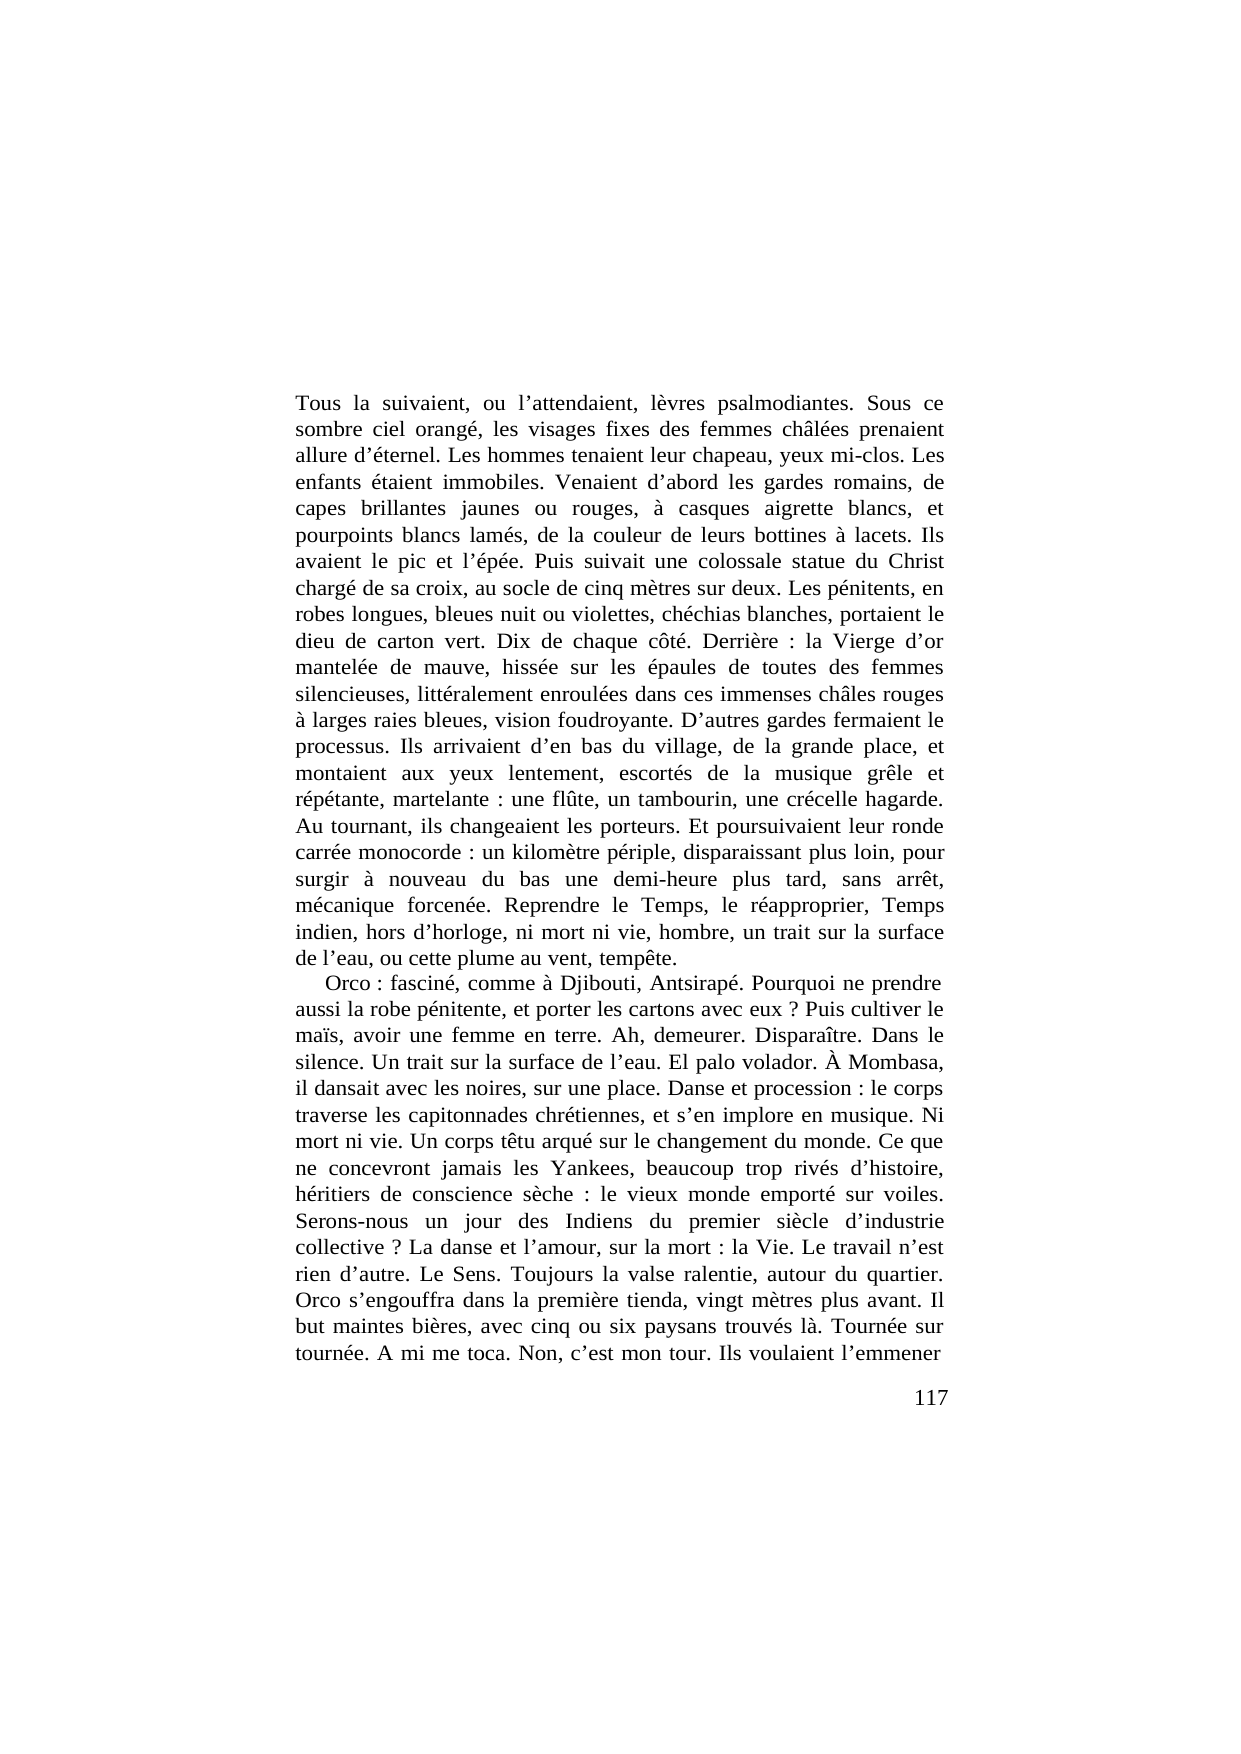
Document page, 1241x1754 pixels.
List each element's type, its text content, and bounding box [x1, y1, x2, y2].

text aussi la robe pénitente, et porter les cartons avec eux ? Puis cultiver le maïs, avoir une femme en terre. Ah, demeurer. Disparaître. Dans le silence. Un trait sur la surface de l’eau. El palo volador. À Mombasa, il dansait avec les noires, sur une place. Danse et procession : le corps traverse les capitonnades chrétiennes, et s’en implore en musique. Ni mort ni vie. Un corps têtu arqué sur le changement du monde. Ce que ne concevront jamais les Yankees, beaucoup trop rivés d’histoire, héritiers de conscience sèche : le vieux monde emporté sur voiles. Serons-nous un jour des Indiens du premier siècle d’industrie collective ? La danse et l’amour, sur la mort : la Vie. Le travail n’est rien d’autre. Le Sens. Toujours la valse ralentie, autour du quartier. Orco s’engouffra dans la première tienda, vingt mètres plus avant. Il but maintes bières, avec cinq ou six paysans trouvés là. Tournée sur tournée. A mi me toca. Non, c’est mon tour. Ils voulaient l’emmener [295, 996, 945, 1365]
text Tous la suivaient, ou l’attendaient, lèvres psalmodiantes. Sous ce sombre ciel orangé, les visages fixes des femmes châlées prenaient allure d’éternel. Les hommes tenaient leur chapeau, yeux mi-clos. Les enfants étaient immobiles. Venaient d’abord les gardes romains, de capes brillantes jaunes ou rouges, à casques aigrette blancs, et pourpoints blancs lamés, de la couleur de leurs bottines à lacets. Ils avaient le pic et l’épée. Puis suivait une colossale statue du Christ chargé de sa croix, au socle de cinq mètres sur deux. Les pénitents, en robes longues, bleues nuit ou violettes, chéchias blanches, portaient le dieu de carton vert. Dix de chaque côté. Derrière : la Vierge d’or mantelée de mauve, hissée sur les épaules de toutes des femmes silencieuses, littéralement enroulées dans ces immenses châles rouges à larges raies bleues, vision foudroyante. D’autres gardes fermaient le processus. Ils arrivaient d’en bas du village, de la grande place, et montaient aux yeux lentement, escortés de la musique grêle et répétante, martelante : une flûte, un tambourin, une crécelle hagarde. Au tournant, ils changeaient les porteurs. Et poursuivaient leur ronde carrée monocorde : un kilomètre périple, disparaissant plus loin, pour surgir à nouveau du bas une demi-heure plus tard, sans arrêt, mécanique forcenée. Reprendre le Temps, le réapproprier, Temps indien, hors d’horloge, ni mort ni vie, hombre, un trait sur la surface de l’eau, ou cette plume au vent, tempête. [295, 389, 945, 970]
text Orco : fasciné, comme à Djibouti, Antsirapé. Pourquoi ne prendre [325, 972, 1065, 995]
